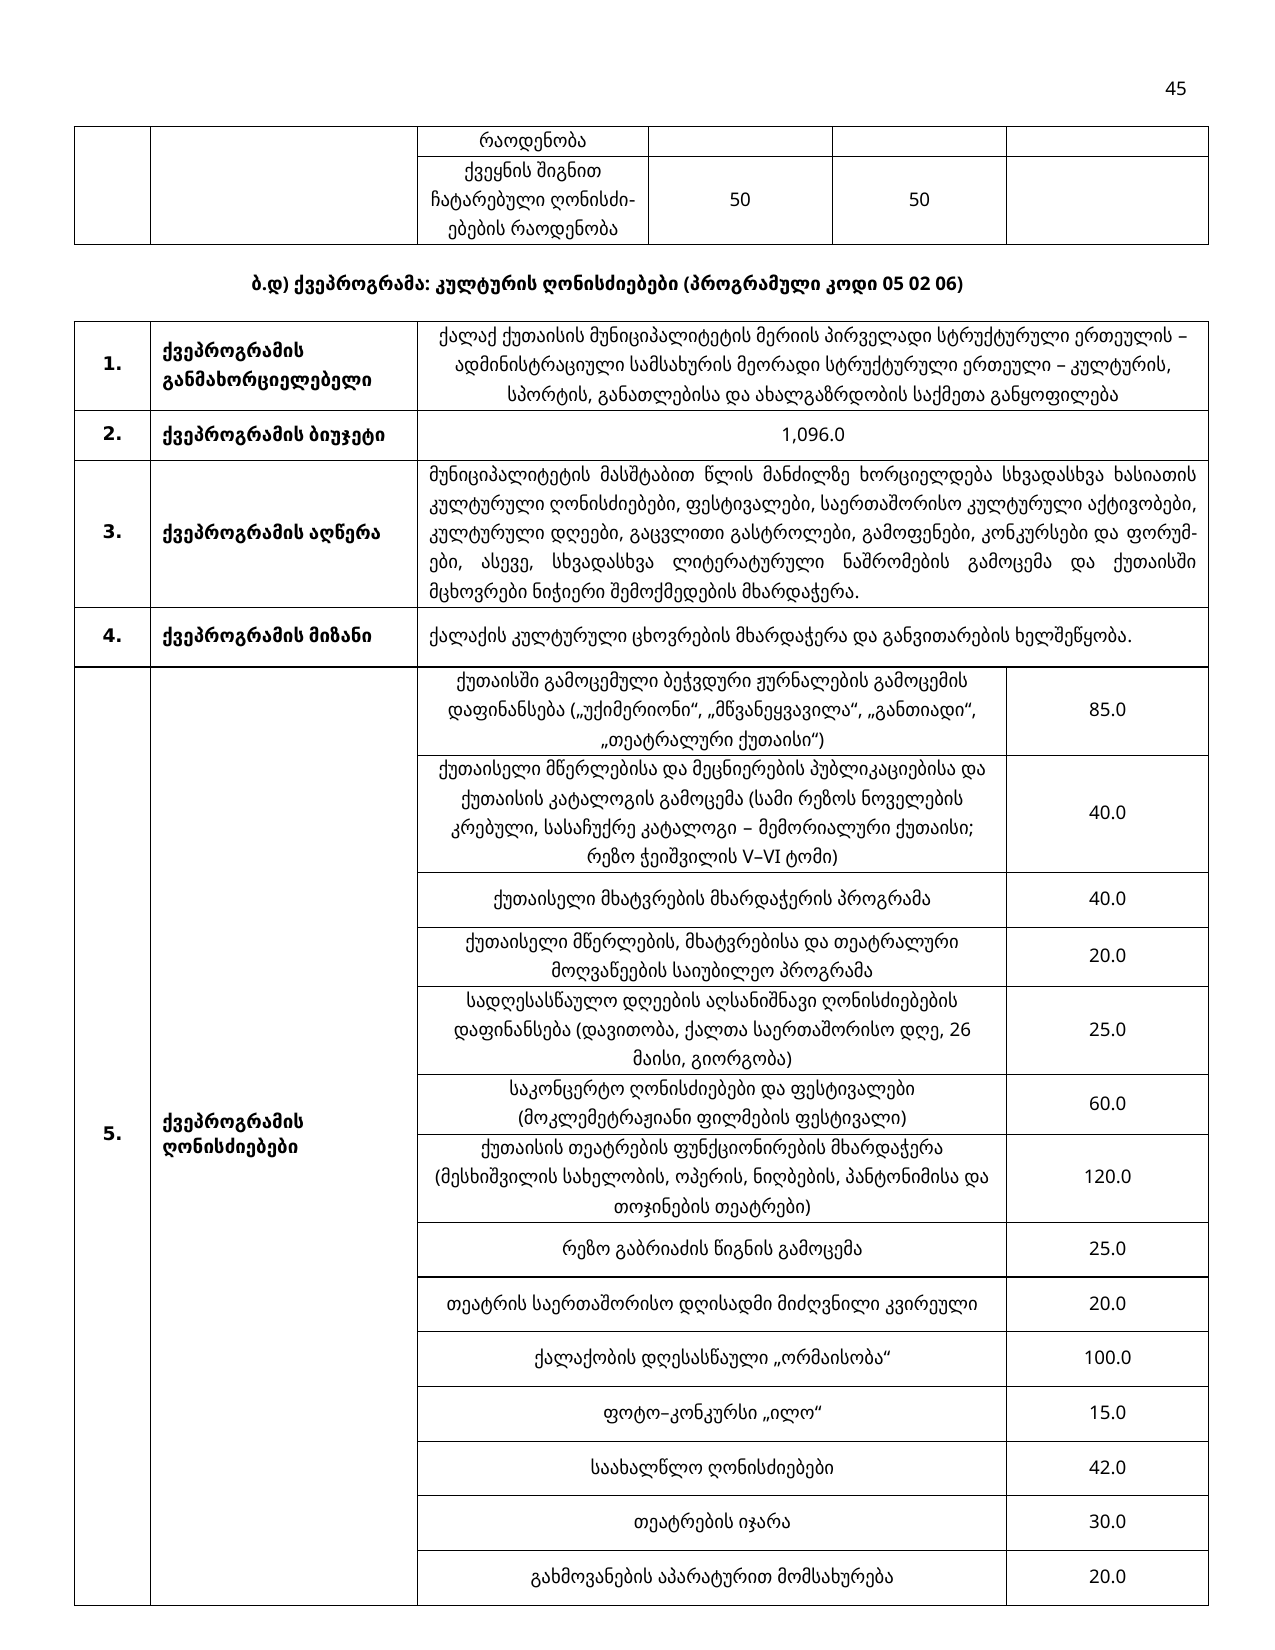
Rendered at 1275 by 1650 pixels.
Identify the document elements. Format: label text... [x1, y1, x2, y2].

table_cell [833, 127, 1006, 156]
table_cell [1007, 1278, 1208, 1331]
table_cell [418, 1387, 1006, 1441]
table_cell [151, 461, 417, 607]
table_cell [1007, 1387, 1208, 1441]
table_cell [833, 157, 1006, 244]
text ბ.დ) ქვეპროგრამა: კულტურის ღონისძიებები (პროგრამული კოდი 05 02 06) [177, 270, 1186, 296]
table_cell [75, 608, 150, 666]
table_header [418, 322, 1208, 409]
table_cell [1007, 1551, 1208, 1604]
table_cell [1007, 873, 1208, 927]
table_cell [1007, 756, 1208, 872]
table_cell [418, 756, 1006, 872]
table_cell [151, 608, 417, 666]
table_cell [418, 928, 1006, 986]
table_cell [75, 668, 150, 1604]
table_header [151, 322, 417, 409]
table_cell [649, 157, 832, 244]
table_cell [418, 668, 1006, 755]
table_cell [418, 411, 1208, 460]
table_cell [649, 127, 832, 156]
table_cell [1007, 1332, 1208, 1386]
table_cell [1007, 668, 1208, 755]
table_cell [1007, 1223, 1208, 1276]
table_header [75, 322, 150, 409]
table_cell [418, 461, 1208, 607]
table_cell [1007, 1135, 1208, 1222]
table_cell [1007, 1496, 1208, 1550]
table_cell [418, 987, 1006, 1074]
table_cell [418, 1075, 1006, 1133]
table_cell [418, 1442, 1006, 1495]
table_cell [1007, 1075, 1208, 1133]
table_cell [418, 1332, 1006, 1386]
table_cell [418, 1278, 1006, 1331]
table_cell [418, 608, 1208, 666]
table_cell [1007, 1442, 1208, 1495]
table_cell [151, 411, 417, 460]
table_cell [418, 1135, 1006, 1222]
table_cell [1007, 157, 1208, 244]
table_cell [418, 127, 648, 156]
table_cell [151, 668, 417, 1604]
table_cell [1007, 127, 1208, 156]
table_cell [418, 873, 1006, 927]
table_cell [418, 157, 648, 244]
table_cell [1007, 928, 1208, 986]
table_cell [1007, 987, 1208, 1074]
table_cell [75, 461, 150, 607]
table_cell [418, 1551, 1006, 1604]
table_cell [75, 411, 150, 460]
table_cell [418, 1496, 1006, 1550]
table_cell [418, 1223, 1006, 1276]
